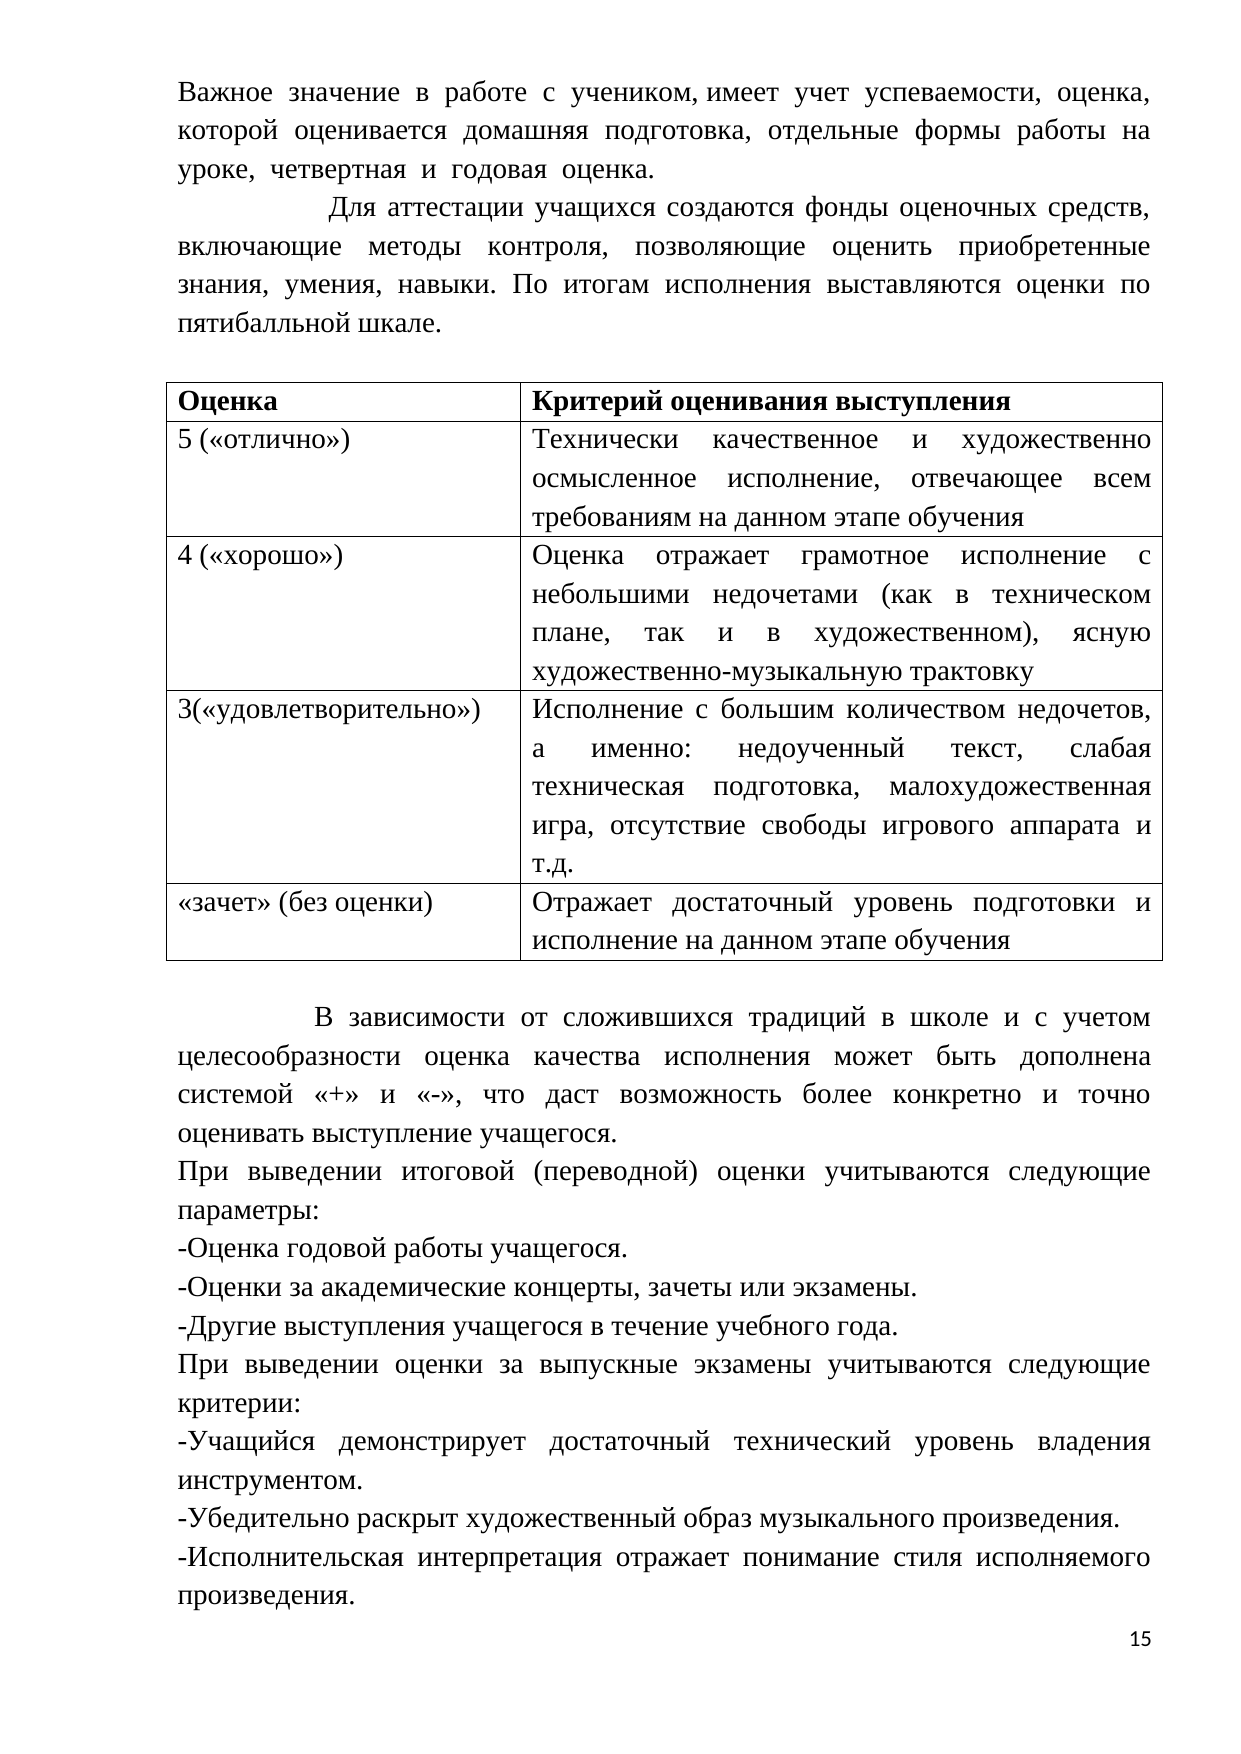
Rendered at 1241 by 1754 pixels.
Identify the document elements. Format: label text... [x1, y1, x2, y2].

text -Учащийся демонстрирует достаточный технический уровень владения инструментом. [177, 1423, 1152, 1495]
text -Исполнительская интерпретация отражает понимание стиля исполняемого произведения. [177, 1539, 1152, 1611]
table_cell 5 («отлично») [167, 422, 520, 536]
text При выведении оценки за выпускные экзамены учитываются следующие критерии: [177, 1346, 1152, 1418]
table_header Оценка [167, 383, 520, 421]
table_cell Технически качественное и художественно осмысленное исполнение, отвечающее всем требованиям на данном этапе обучения [521, 422, 1162, 536]
table_cell Отражает достаточный уровень подготовки и исполнение на данном этапе обучения [521, 884, 1162, 960]
table_cell 4 («хорошо») [167, 537, 520, 690]
table_header Критерий оценивания выступления [521, 383, 1162, 421]
table_cell «зачет» (без оценки) [167, 884, 520, 960]
text Для аттестации учащихся создаются фонды оценочных средств, включающие методы контроля, позволяющие оценить приобретенные знания, умения, навыки. По итогам исполнения выставляются оценки по пятибалльной шкале. [177, 189, 1152, 339]
text При выведении итоговой (переводной) оценки учитываются следующие параметры: [177, 1153, 1152, 1226]
table_cell 3(«удовлетворительно») [167, 691, 520, 883]
table_cell Оценка отражает грамотное исполнение с небольшими недочетами (как в техническом плане, так и в художественном), ясную художественно-музыкальную трактовку [521, 537, 1162, 690]
text В зависимости от сложившихся традиций в школе и с учетом целесообразности оценка качества исполнения может быть дополнена системой «+» и «-», что даст возможность более конкретно и точно оценивать выступление учащегося. [177, 999, 1152, 1148]
text -Убедительно раскрыт художественный образ музыкального произведения. [177, 1500, 1152, 1534]
table_cell Исполнение с большим количеством недочетов, а именно: недоученный текст, слабая техническая подготовка, малохудожественная игра, отсутствие свободы игрового аппарата и т.д. [521, 691, 1162, 883]
text Важное значение в работе с учеником, имеет учет успеваемости, оценка, которой оценивается домашняя подготовка, отдельные формы работы на уроке, четвертная и годовая оценка. [177, 74, 1152, 184]
text -Оценка годовой работы учащегося. [177, 1231, 1152, 1264]
text -Оценки за академические концерты, зачеты или экзамены. [177, 1269, 1152, 1303]
text -Другие выступления учащегося в течение учебного года. [177, 1308, 1152, 1341]
